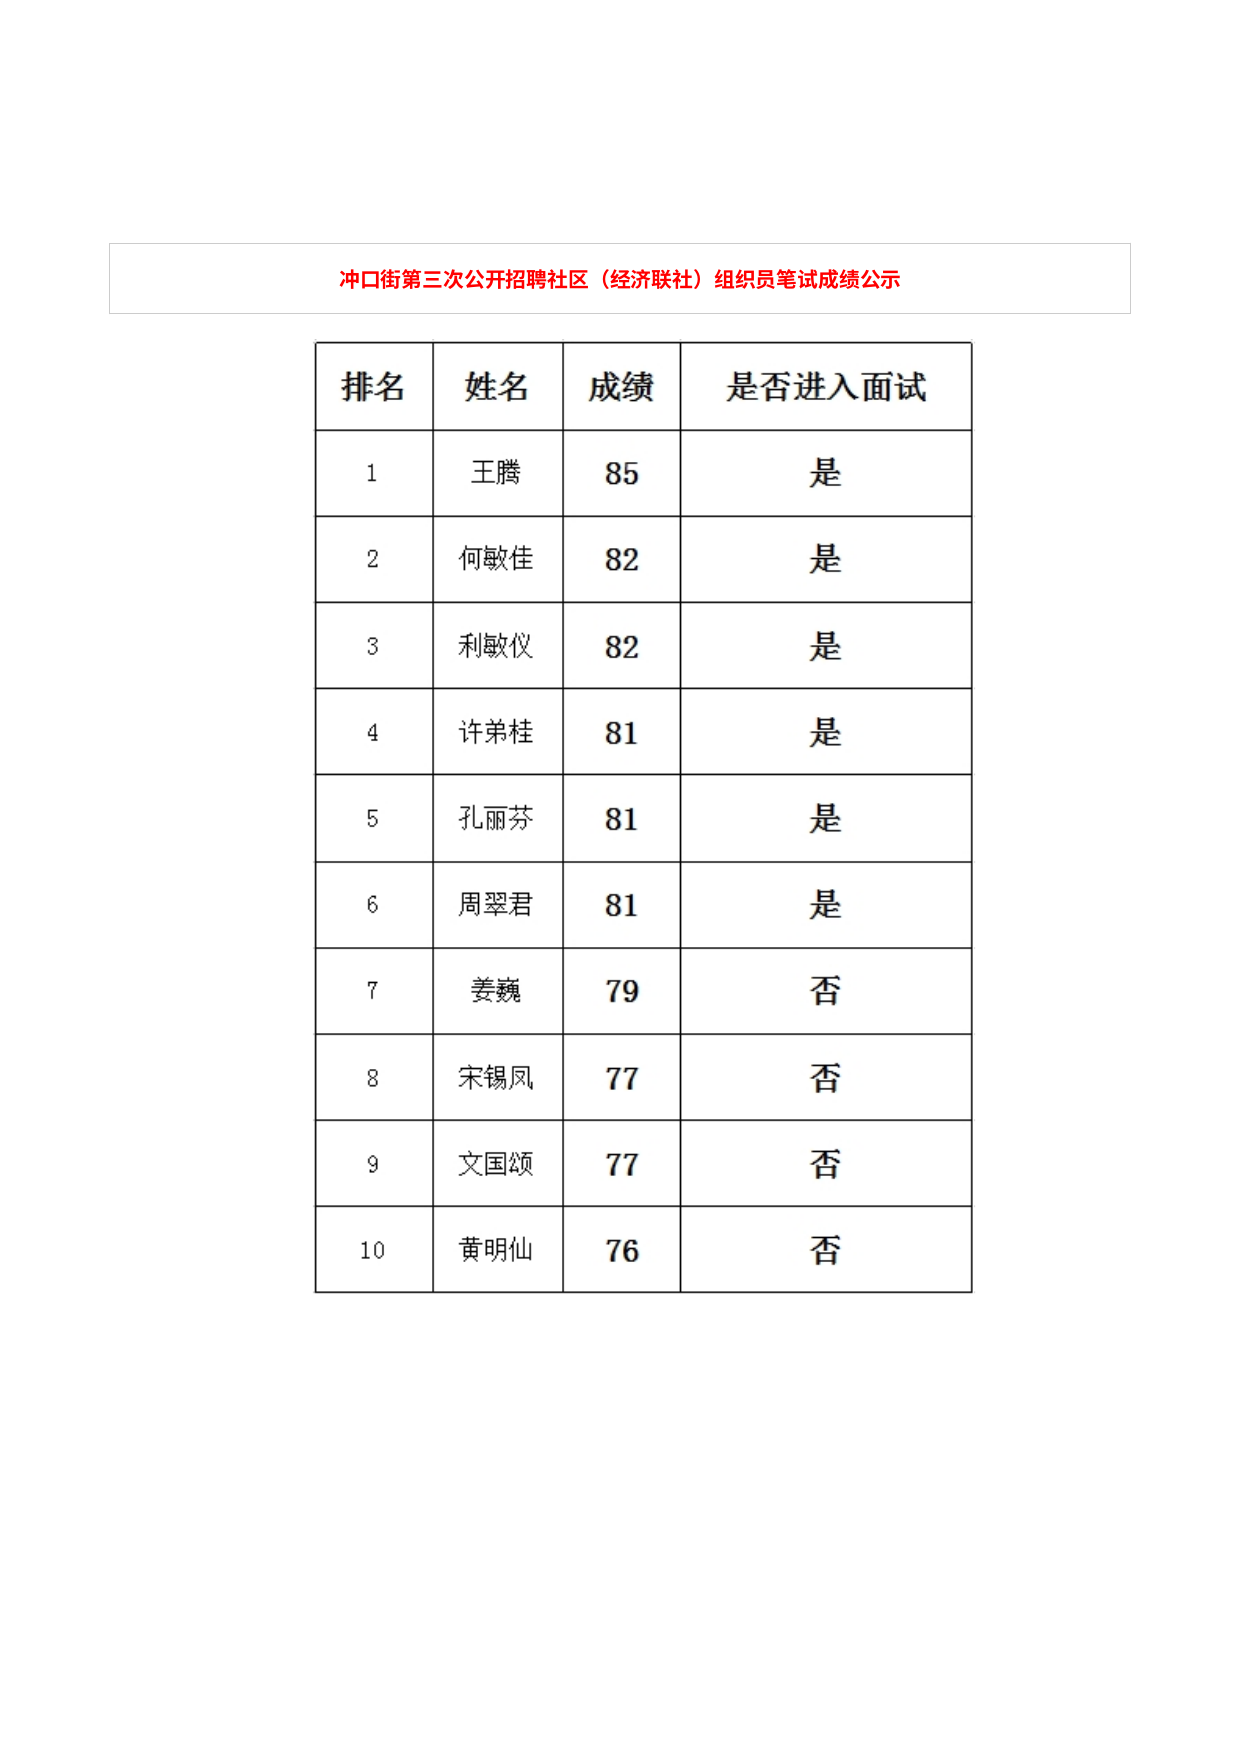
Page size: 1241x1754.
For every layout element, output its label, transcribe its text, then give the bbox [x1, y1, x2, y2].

text 冲口街第三次公开招聘社区（经济联社）组织员笔试成绩公示 [110, 244, 1130, 313]
picture [312, 339, 976, 1298]
